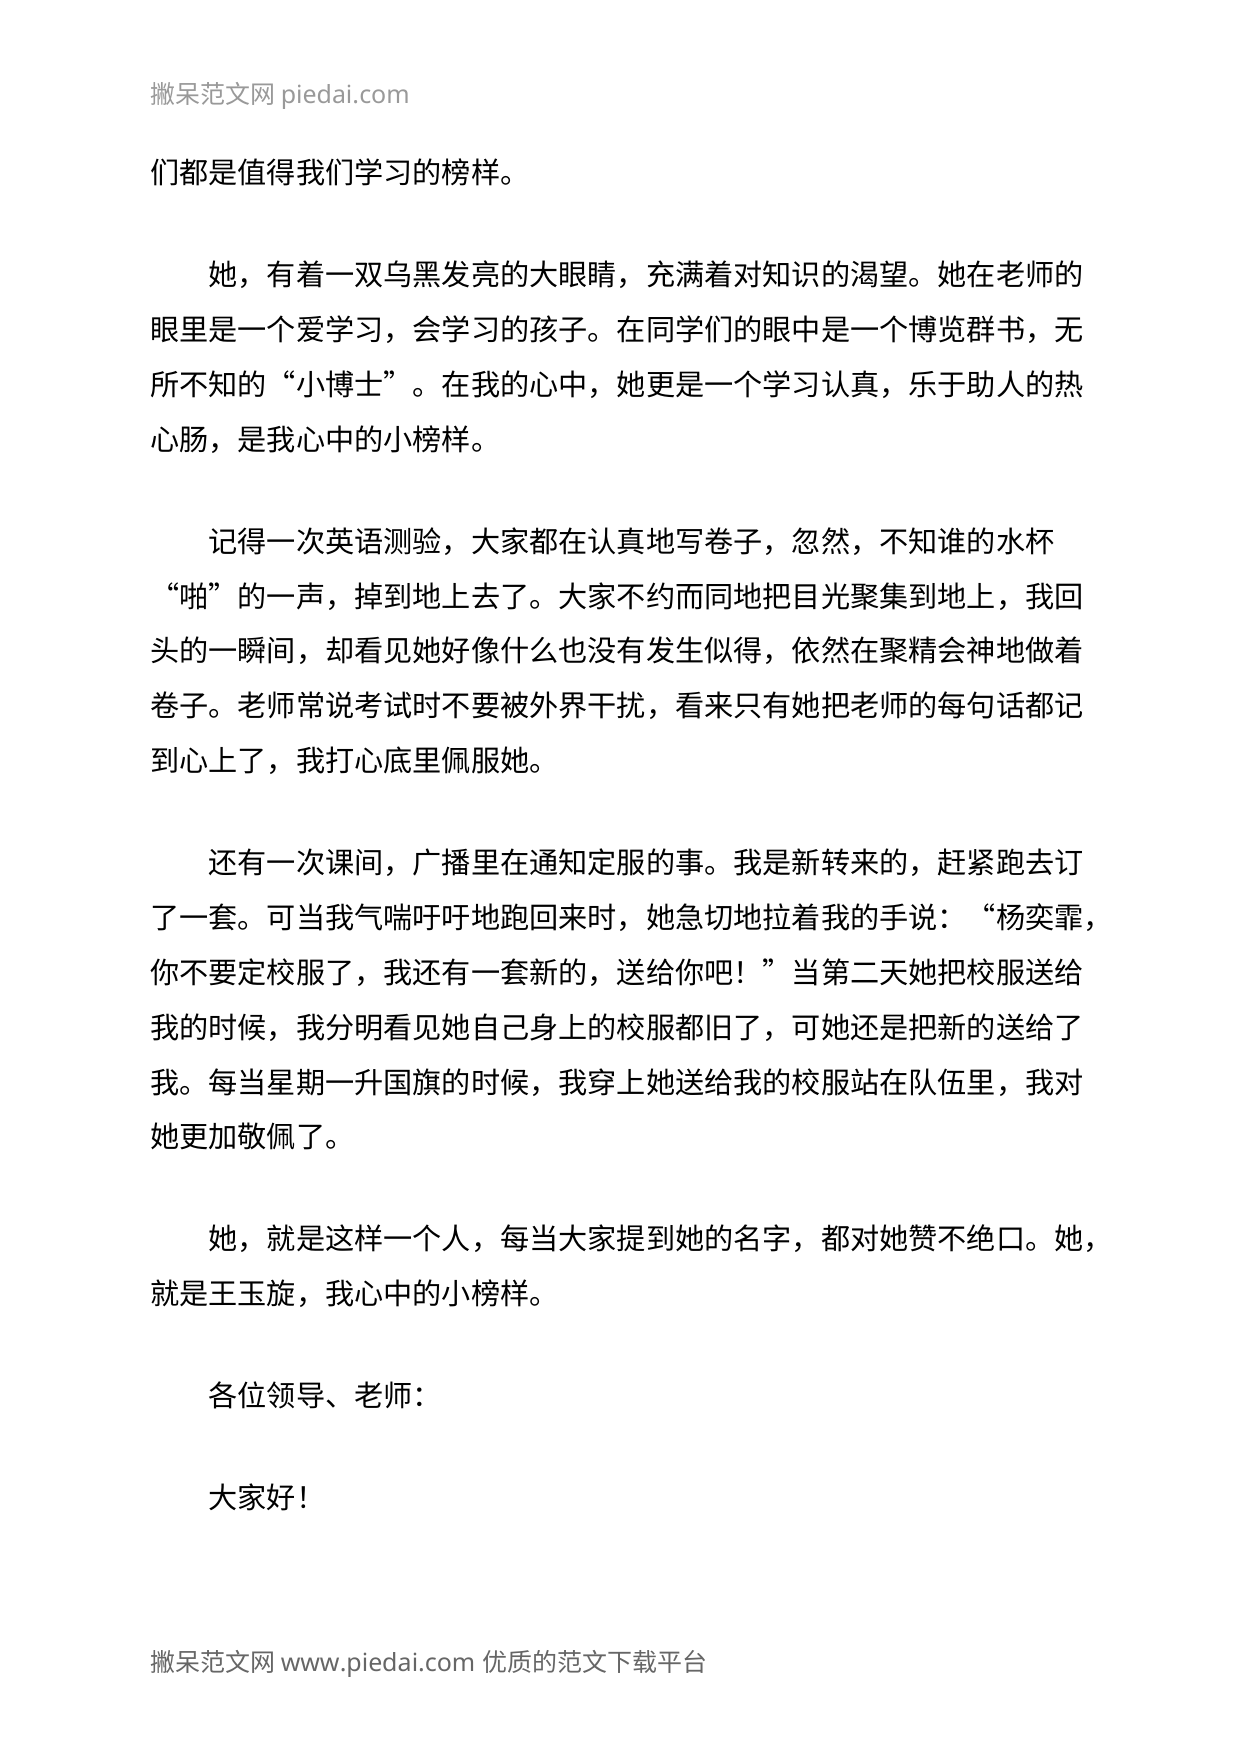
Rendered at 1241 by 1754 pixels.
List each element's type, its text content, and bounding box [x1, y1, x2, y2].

text 她，有着一双乌黑发亮的大眼睛，充满着对知识的渴望。她在老师的眼里是一个爱学习，会学习的孩子。在同学们的眼中是一个博览群书，无所不知的“小博士”。在我的心中，她更是一个学习认真，乐于助人的热心肠，是我心中的小榜样。 [150, 252, 1090, 459]
text 记得一次英语测验，大家都在认真地写卷子，忽然，不知谁的水杯“啪”的一声，掉到地上去了。大家不约而同地把目光聚集到地上，我回头的一瞬间，却看见她好像什么也没有发生似得，依然在聚精会神地做着卷子。老师常说考试时不要被外界干扰，看来只有她把老师的每句话都记到心上了，我打心底里佩服她。 [150, 518, 1090, 780]
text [150, 150, 1090, 192]
text 各位领导、老师： [150, 1372, 1090, 1415]
text 她，就是这样一个人，每当大家提到她的名字，都对她赞不绝口。她，就是王玉旋，我心中的小榜样。 [150, 1216, 1090, 1313]
text 大家好！ [150, 1474, 1090, 1517]
text 还有一次课间，广播里在通知定服的事。我是新转来的，赶紧跑去订了一套。可当我气喘吁吁地跑回来时，她急切地拉着我的手说：“杨奕霏，你不要定校服了，我还有一套新的，送给你吧！”当第二天她把校服送给我的时候，我分明看见她自己身上的校服都旧了，可她还是把新的送给了我。每当星期一升国旗的时候，我穿上她送给我的校服站在队伍里，我对她更加敬佩了。 [150, 839, 1090, 1156]
